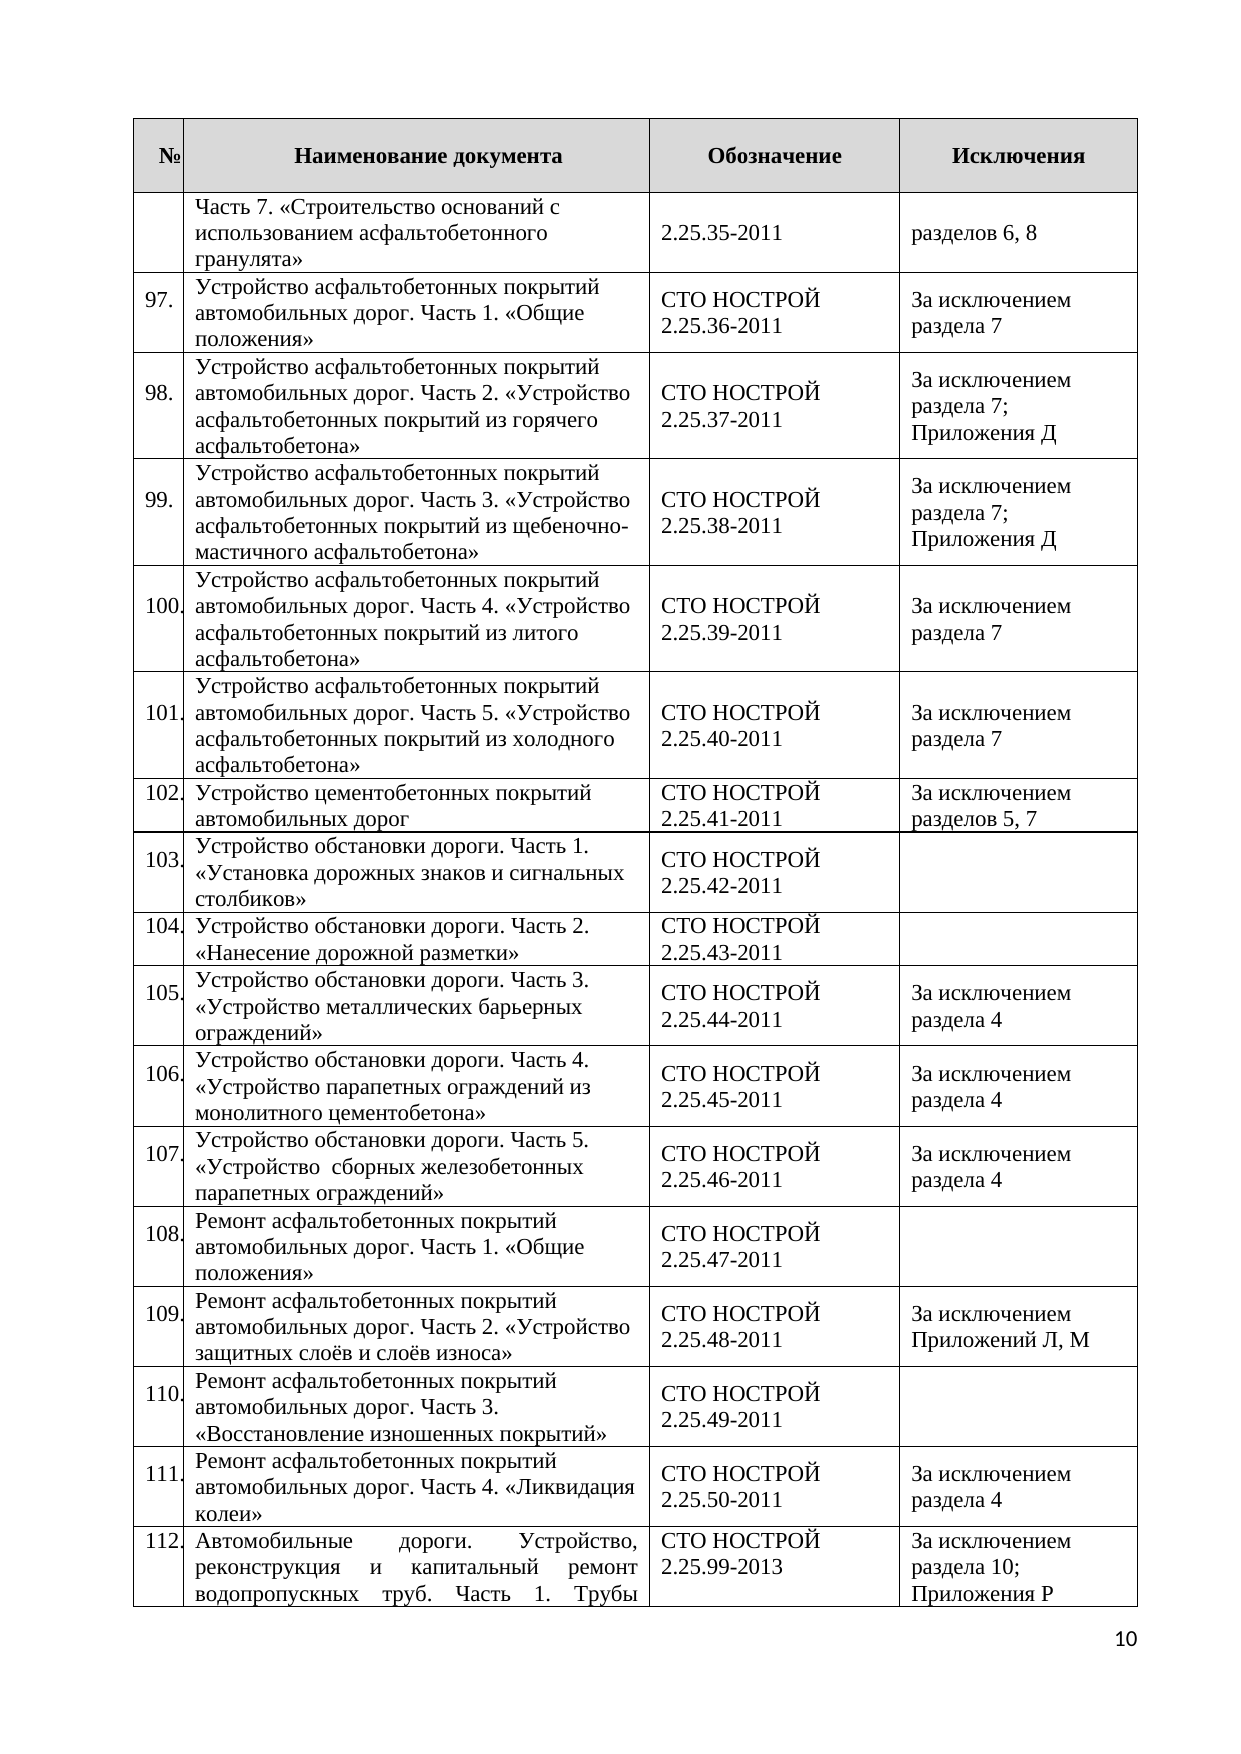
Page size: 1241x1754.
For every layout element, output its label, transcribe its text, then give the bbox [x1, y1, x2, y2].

table_header Обозначение [650, 119, 899, 192]
table_cell Устройство обстановки дороги. Часть 5. «Устройство сборных железобетонных парапетных ограждений» [184, 1127, 649, 1206]
table_cell СТО НОСТРОЙ 2.25.40-2011 [650, 672, 899, 778]
table_cell Устройство цементобетонных покрытий автомобильных дорог [184, 779, 649, 831]
table_cell [134, 779, 183, 831]
table_cell СТО НОСТРОЙ 2.25.39-2011 [650, 566, 899, 671]
table_cell Устройство асфальтобетонных покрытий автомобильных дорог. Часть 2. «Устройство асфальтобетонных покрытий из горячего асфальтобетона» [184, 353, 649, 458]
table_cell За исключением раздела 4 [900, 1046, 1137, 1126]
table_cell Устройство обстановки дороги. Часть 3. «Устройство металлических барьерных ограждений» [184, 966, 649, 1045]
table_cell Устройство асфальтобетонных покрытий автомобильных дорог. Часть 3. «Устройство асфальтобетонных покрытий из щебеночно-мастичного асфальтобетона» [184, 459, 649, 565]
table_cell За исключением раздела 7; Приложения Д [900, 459, 1137, 565]
table_cell [134, 913, 183, 965]
table_cell [134, 966, 183, 1045]
table_cell [134, 833, 183, 912]
table_cell Устройство асфальтобетонных покрытий автомобильных дорог. Часть 5. «Устройство асфальтобетонных покрытий из холодного асфальтобетона» [184, 672, 649, 778]
table_cell СТО НОСТРОЙ 2.25.36-2011 [650, 273, 899, 352]
table_cell СТО НОСТРОЙ 2.25.48-2011 [650, 1287, 899, 1366]
table_cell Ремонт асфальтобетонных покрытий автомобильных дорог. Часть 1. «Общие положения» [184, 1207, 649, 1286]
table_cell [134, 672, 183, 778]
table_cell [134, 193, 183, 272]
table_cell СТО НОСТРОЙ 2.25.47-2011 [650, 1207, 899, 1286]
table_cell [134, 1527, 183, 1606]
table_cell [900, 913, 1137, 965]
table_cell СТО НОСТРОЙ 2.25.46-2011 [650, 1127, 899, 1206]
table_cell СТО НОСТРОЙ 2.25.37-2011 [650, 353, 899, 458]
table_cell [134, 273, 183, 352]
table_cell Ремонт асфальтобетонных покрытий автомобильных дорог. Часть 2. «Устройство защитных слоёв и слоёв износа» [184, 1287, 649, 1366]
table_cell СТО НОСТРОЙ 2.25.49-2011 [650, 1367, 899, 1446]
table_cell За исключением раздела 7 [900, 566, 1137, 671]
table_header Исключения [900, 119, 1137, 192]
table_cell СТО НОСТРОЙ 2.25.35-2011 [650, 193, 899, 272]
table_cell За исключением раздела 4 [900, 966, 1137, 1045]
table_cell Ремонт асфальтобетонных покрытий автомобильных дорог. Часть 3. «Восстановление изношенных покрытий» [184, 1367, 649, 1446]
table_cell Устройство обстановки дороги. Часть 2. «Нанесение дорожной разметки» [184, 913, 649, 965]
table_cell За исключением раздела 7 [900, 273, 1137, 352]
table_cell За исключением разделов 6, 8 [900, 193, 1137, 272]
table_cell [900, 833, 1137, 912]
table_cell Устройство асфальтобетонных покрытий автомобильных дорог. Часть 4. «Устройство асфальтобетонных покрытий из литого асфальтобетона» [184, 566, 649, 671]
table_cell Ремонт асфальтобетонных покрытий автомобильных дорог. Часть 4. «Ликвидация колеи» [184, 1447, 649, 1526]
table_cell Устройство обстановки дороги. Часть 4. «Устройство парапетных ограждений из монолитного цементобетона» [184, 1046, 649, 1126]
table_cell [184, 1527, 649, 1606]
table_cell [184, 193, 649, 272]
table_cell [134, 1046, 183, 1126]
table_cell СТО НОСТРОЙ 2.25.42-2011 [650, 833, 899, 912]
table_cell СТО НОСТРОЙ 2.25.44-2011 [650, 966, 899, 1045]
table_cell СТО НОСТРОЙ 2.25.41-2011 [650, 779, 899, 831]
table_cell За исключением Приложений Л, М [900, 1287, 1137, 1366]
table_cell [134, 459, 183, 565]
table_cell СТО НОСТРОЙ 2.25.38-2011 [650, 459, 899, 565]
table_cell За исключением раздела 10; Приложения Р [900, 1527, 1137, 1606]
table_header Наименование документа [184, 119, 649, 192]
table_cell [900, 1367, 1137, 1446]
table_cell [134, 353, 183, 458]
table_cell За исключением раздела 7; Приложения Д [900, 353, 1137, 458]
table_cell [134, 1127, 183, 1206]
table_cell За исключением разделов 5, 7 [900, 779, 1137, 831]
table_cell [134, 1367, 183, 1446]
table_cell СТО НОСТРОЙ 2.25.99-2013 [650, 1527, 899, 1606]
table_cell [134, 1447, 183, 1526]
table_cell СТО НОСТРОЙ 2.25.43-2011 [650, 913, 899, 965]
table_cell СТО НОСТРОЙ 2.25.45-2011 [650, 1046, 899, 1126]
table_cell Устройство асфальтобетонных покрытий автомобильных дорог. Часть 1. «Общие положения» [184, 273, 649, 352]
table_header № [134, 119, 183, 192]
table_cell За исключением раздела 4 [900, 1447, 1137, 1526]
table_cell [134, 1287, 183, 1366]
table_cell За исключением раздела 7 [900, 672, 1137, 778]
table_cell За исключением раздела 4 [900, 1127, 1137, 1206]
table_cell [900, 1207, 1137, 1286]
table_cell [134, 566, 183, 671]
table_cell [134, 1207, 183, 1286]
table_cell СТО НОСТРОЙ 2.25.50-2011 [650, 1447, 899, 1526]
table_cell Устройство обстановки дороги. Часть 1. «Установка дорожных знаков и сигнальных столбиков» [184, 833, 649, 912]
